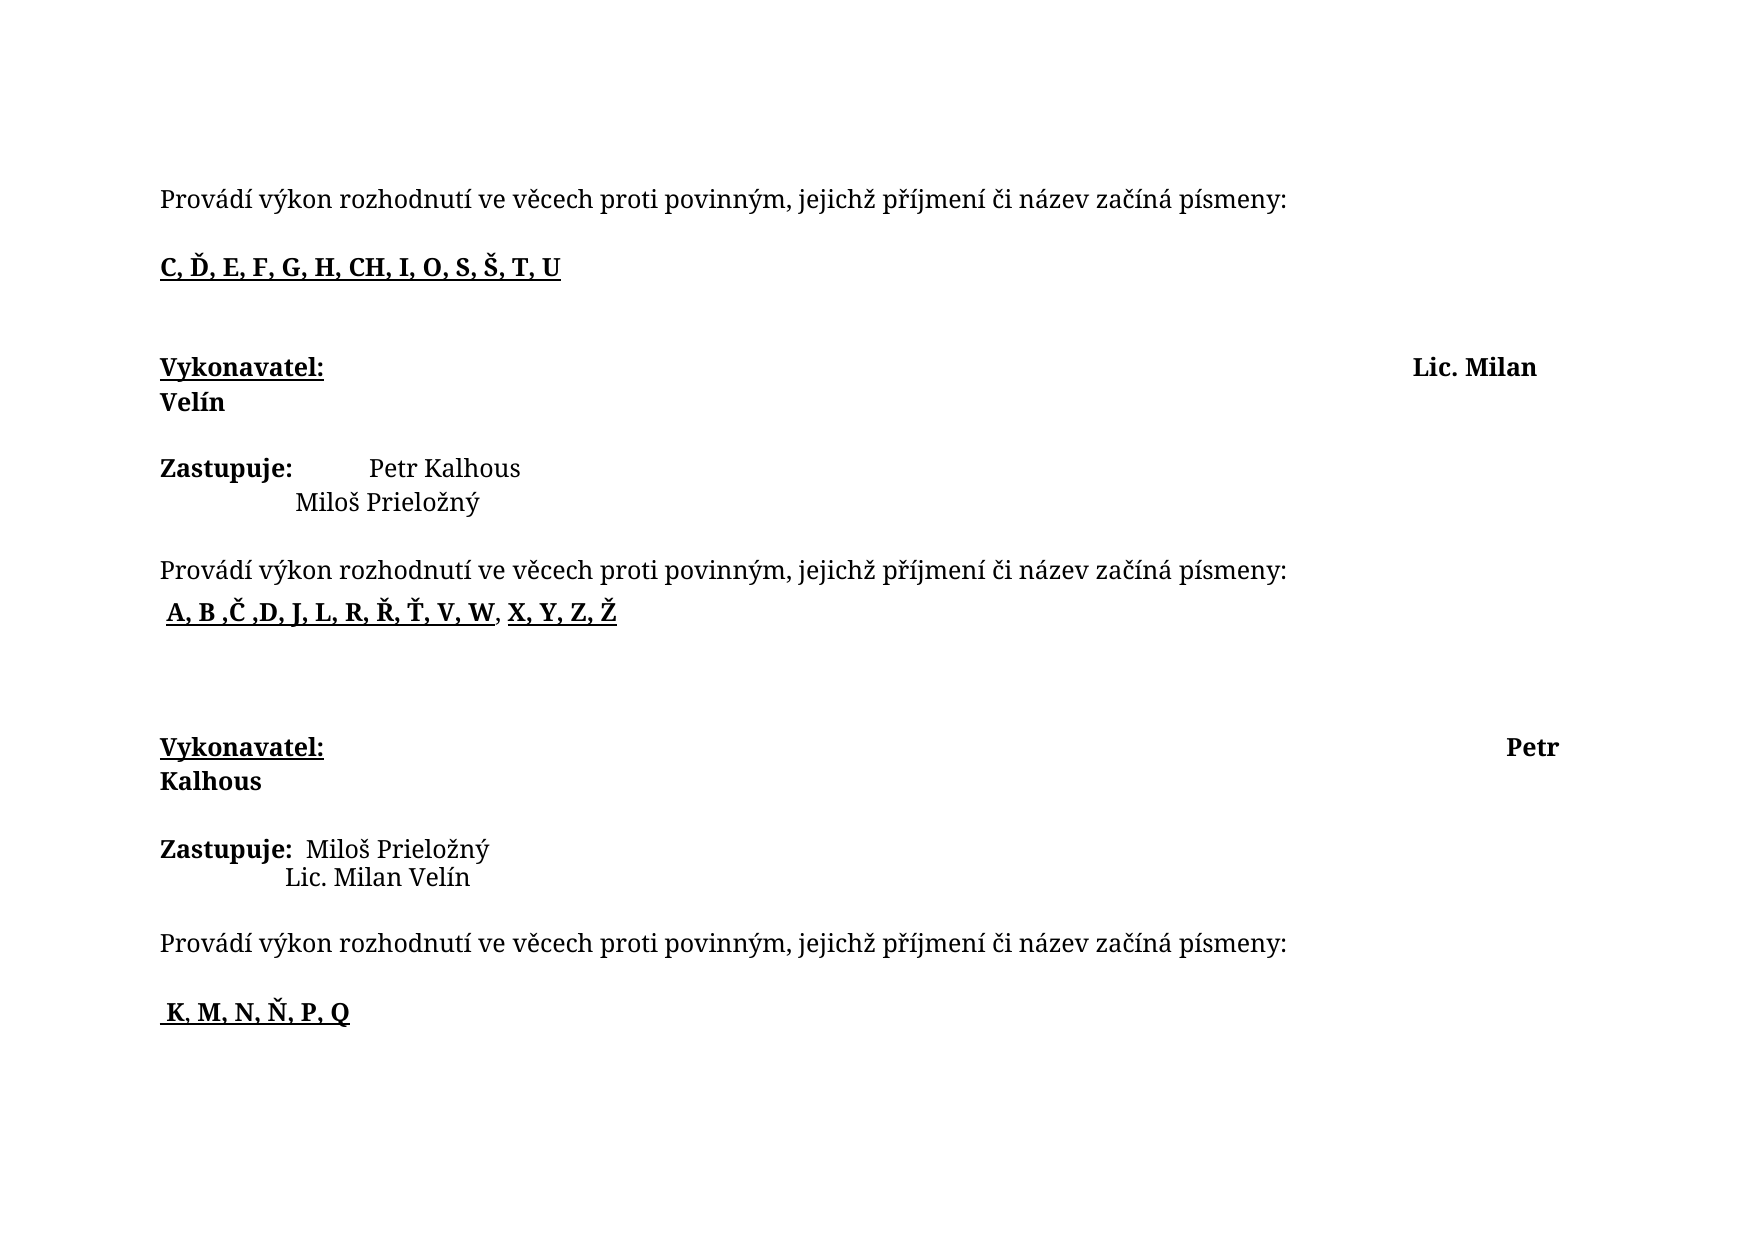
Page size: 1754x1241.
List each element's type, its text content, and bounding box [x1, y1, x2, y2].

subtitle A, B ,Č ,D, J, L, R, Ř, Ť, V, W, X, Y, Z, Ž [166, 595, 1606, 629]
text Zastupuje: Miloš Prieložný [159, 836, 1606, 864]
text Provádí výkon rozhodnutí ve věcech proti povinným, jejichž příjmení či název začíná písmeny: [160, 182, 1606, 216]
text Zastupuje: Petr Kalhous [159, 451, 1594, 485]
subtitle K, M, N, Ň, P, Q [159, 994, 1606, 1028]
text Vykonavatel: Petr Kalhous [159, 730, 1606, 798]
text Lic. Milan Velín [272, 864, 1606, 892]
text Provádí výkon rozhodnutí ve věcech proti povinným, jejichž příjmení či název začíná písmeny: [159, 553, 1594, 587]
text Vykonavatel: Lic. Milan Velín [159, 350, 1594, 418]
text Provádí výkon rozhodnutí ve věcech proti povinným, jejichž příjmení či název začíná písmeny: [159, 926, 1606, 960]
subtitle C, Ď, E, F, G, H, CH, I, O, S, Š, T, U [160, 250, 1606, 284]
text Miloš Prieložný [272, 485, 1606, 519]
